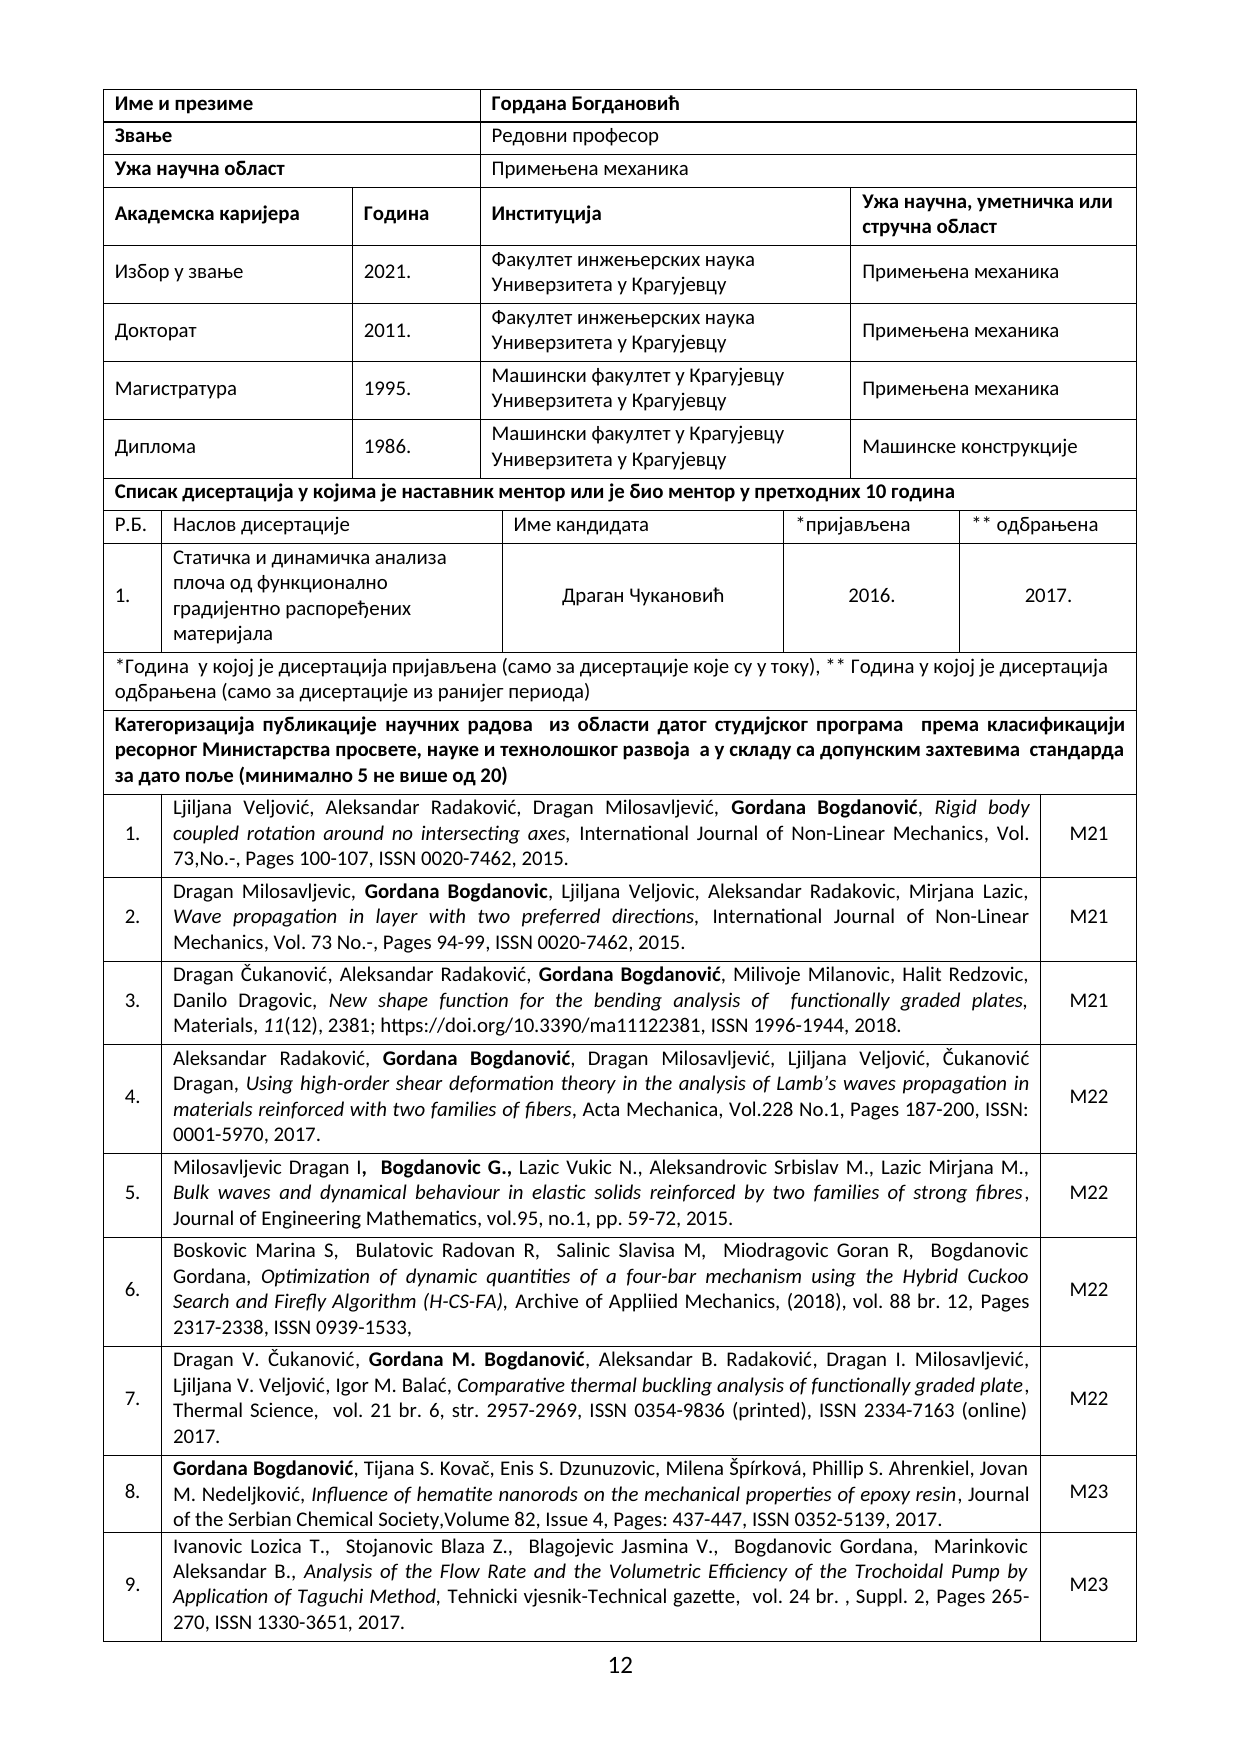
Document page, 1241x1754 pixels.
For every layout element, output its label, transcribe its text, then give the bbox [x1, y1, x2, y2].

table_cell Maшински факултет у Крагујевцу Универзитета у Крагујевцу [481, 362, 850, 419]
table_cell 1995. [353, 362, 480, 419]
table_cell М22 [1041, 1347, 1136, 1454]
table_cell М21 [1041, 962, 1136, 1044]
table_cell Примењена механика [851, 362, 1136, 419]
table_cell Категоризација публикације научних радова из области датог студијског програма према класификацији ресорног Министарства просвете, науке и технолошког развоја а у складу са допунским захтевима стандарда за дато поље (минимално 5 не више од 20) [104, 711, 1136, 793]
table_cell 9. [104, 1533, 161, 1641]
table_cell Факултет инжењерских наука Универзитета у Крагујевцу [481, 246, 850, 303]
table_cell Драган Чукановић [503, 544, 783, 652]
table_cell Примењена механика [851, 246, 1136, 303]
table_cell Име кандидата [503, 511, 783, 543]
table_cell Машинске конструкције [851, 420, 1136, 477]
table_cell 3. [104, 962, 161, 1044]
table_cell Milosavljevic Dragan I, Bogdanovic G., Lazic Vukic N., Aleksandrovic Srbislav M., Lazic Mirjana M., Bulk waves and dynamical behaviour in elastic solids reinforced by two families of strong fibres, Journal of Engineering Mathematics, vol.95, no.1, pp. 59-72, 2015. [162, 1154, 1040, 1237]
table_cell Ljiljana Veljović, Aleksandar Radaković, Dragan Milosavljević, Gordana Bogdanović, Rigid body coupled rotation around no intersecting axes, International Journal of Non-Linear Mechanics, Vol. 73,No.-, Pages 100-107, ISSN 0020-7462, 2015. [162, 795, 1040, 877]
table_cell Ivanovic Lozica T., Stojanovic Blaza Z., Blagojevic Jasmina V., Bogdanovic Gordana, Marinkovic Aleksandar B., Analysis of the Flow Rate and the Volumetric Efficiency of the Trochoidal Pump by Application of Taguchi Method, Tehnicki vjesnik-Technical gazette, vol. 24 br. , Suppl. 2, Pages 265-270, ISSN 1330-3651, 2017. [162, 1533, 1040, 1641]
table_header Гордана Богдановић [481, 90, 1136, 121]
table_cell Gordana Bogdanović, Tijana S. Kovač, Enis S. Dzunuzovic, Milena Špírková, Phillip S. Ahrenkiel, Jovan M. Nedeljković, Influence of hematite nanorods on the mechanical properties of epoxy resin, Journal of the Serbian Chemical Society,Volume 82, Issue 4, Pages: 437-447, ISSN 0352-5139, 2017. [162, 1456, 1040, 1532]
table_cell Факултет инжењерских наука Универзитета у Крагујевцу [481, 304, 850, 361]
table_cell Списак дисертација у којима је наставник ментор или је био ментор у претходних 10 година [104, 479, 1136, 510]
table_cell Dragan Čukanović, Aleksandar Radaković, Gordana Bogdanović, Milivoje Milanovic, Halit Redzovic, Danilo Dragovic, New shape function for the bending analysis of functionally graded plates, Materials, 11(12), 2381; https://doi.org/10.3390/ma11122381, ISSN 1996-1944, 2018. [162, 962, 1040, 1044]
table_cell Ужа научна област [104, 155, 480, 187]
table_cell 1. [104, 795, 161, 877]
table_cell М22 [1041, 1154, 1136, 1237]
table_cell Примењена механика [851, 304, 1136, 361]
table_cell М23 [1041, 1456, 1136, 1532]
table_cell Примењена механика [481, 155, 1136, 187]
table_cell Ужа научна, уметничка или стручна област [851, 188, 1136, 245]
table_cell Maшински факултет у Крагујевцу Универзитета у Крагујевцу [481, 420, 850, 477]
table_cell Р.Б. [104, 511, 161, 543]
table_cell 5. [104, 1154, 161, 1237]
table_cell Магистратура [104, 362, 352, 419]
table_cell *пријављена [784, 511, 959, 543]
table_cell Звање [104, 123, 480, 154]
table_cell 4. [104, 1045, 161, 1153]
table_cell 6. [104, 1238, 161, 1346]
table_cell М22 [1041, 1238, 1136, 1346]
table_cell 1986. [353, 420, 480, 477]
table_cell Dragan Milosavljevic, Gordana Bogdanovic, Ljiljana Veljovic, Aleksandar Radakovic, Mirjana Lazic, Wave propagation in layer with two preferred directions, International Journal of Non-Linear Mechanics, Vol. 73 No.-, Pages 94-99, ISSN 0020-7462, 2015. [162, 878, 1040, 961]
table_cell М23 [1041, 1533, 1136, 1641]
table_cell Dragan V. Čukanović, Gordana M. Bogdanović, Aleksandar B. Radaković, Dragan I. Milosavljević, Ljiljana V. Veljović, Igor M. Balać, Comparative thermal buckling analysis of functionally graded plate, Thermal Science, vol. 21 br. 6, str. 2957-2969, ISSN 0354-9836 (printed), ISSN 2334-7163 (online) 2017. [162, 1347, 1040, 1454]
table_cell М22 [1041, 1045, 1136, 1153]
table_cell Избор у звање [104, 246, 352, 303]
table_cell Aleksandar Radaković, Gordana Bogdanović, Dragan Milosavljević, Ljiljana Veljović, Čukanović Dragan, Using high-order shear deformation theory in the analysis of Lamb’s waves propagation in materials reinforced with two families of fibers, Acta Mechanica, Vol.228 No.1, Pages 187-200, ISSN: 0001-5970, 2017. [162, 1045, 1040, 1153]
table_cell 2. [104, 878, 161, 961]
table_cell Статичка и динамичка анализа плоча од функционално градијентно распоређених материјала [162, 544, 502, 652]
table_cell М21 [1041, 878, 1136, 961]
table_cell Академска каријера [104, 188, 352, 245]
table_cell Наслов дисертације [162, 511, 502, 543]
table_cell 2016. [784, 544, 959, 652]
table_cell 2011. [353, 304, 480, 361]
table_cell Boskovic Marina S, Bulatovic Radovan R, Salinic Slavisa M, Miodragovic Goran R, Bogdanovic Gordana, Optimization of dynamic quantities of a four-bar mechanism using the Hybrid Cuckoo Search and Firefly Algorithm (H-CS-FA), Archive of Appliied Mechanics, (2018), vol. 88 br. 12, Pages 2317-2338, ISSN 0939-1533, [162, 1238, 1040, 1346]
table_cell Докторат [104, 304, 352, 361]
table_cell ** одбрањена [960, 511, 1136, 543]
table_cell 2017. [960, 544, 1136, 652]
table_cell 7. [104, 1347, 161, 1454]
table_cell М21 [1041, 795, 1136, 877]
table_cell 2021. [353, 246, 480, 303]
table_cell Редовни професор [481, 123, 1136, 154]
table_cell *Година у којој је дисертација пријављена (само за дисертације које су у току), ** Година у којој је дисертација одбрањена (само за дисертације из ранијег периода) [104, 653, 1136, 710]
table_cell Диплома [104, 420, 352, 477]
table_cell Институција [481, 188, 850, 245]
table_cell Година [353, 188, 480, 245]
table_header Име и презиме [104, 90, 480, 121]
table_cell 8. [104, 1456, 161, 1532]
table_cell 1. [104, 544, 161, 652]
